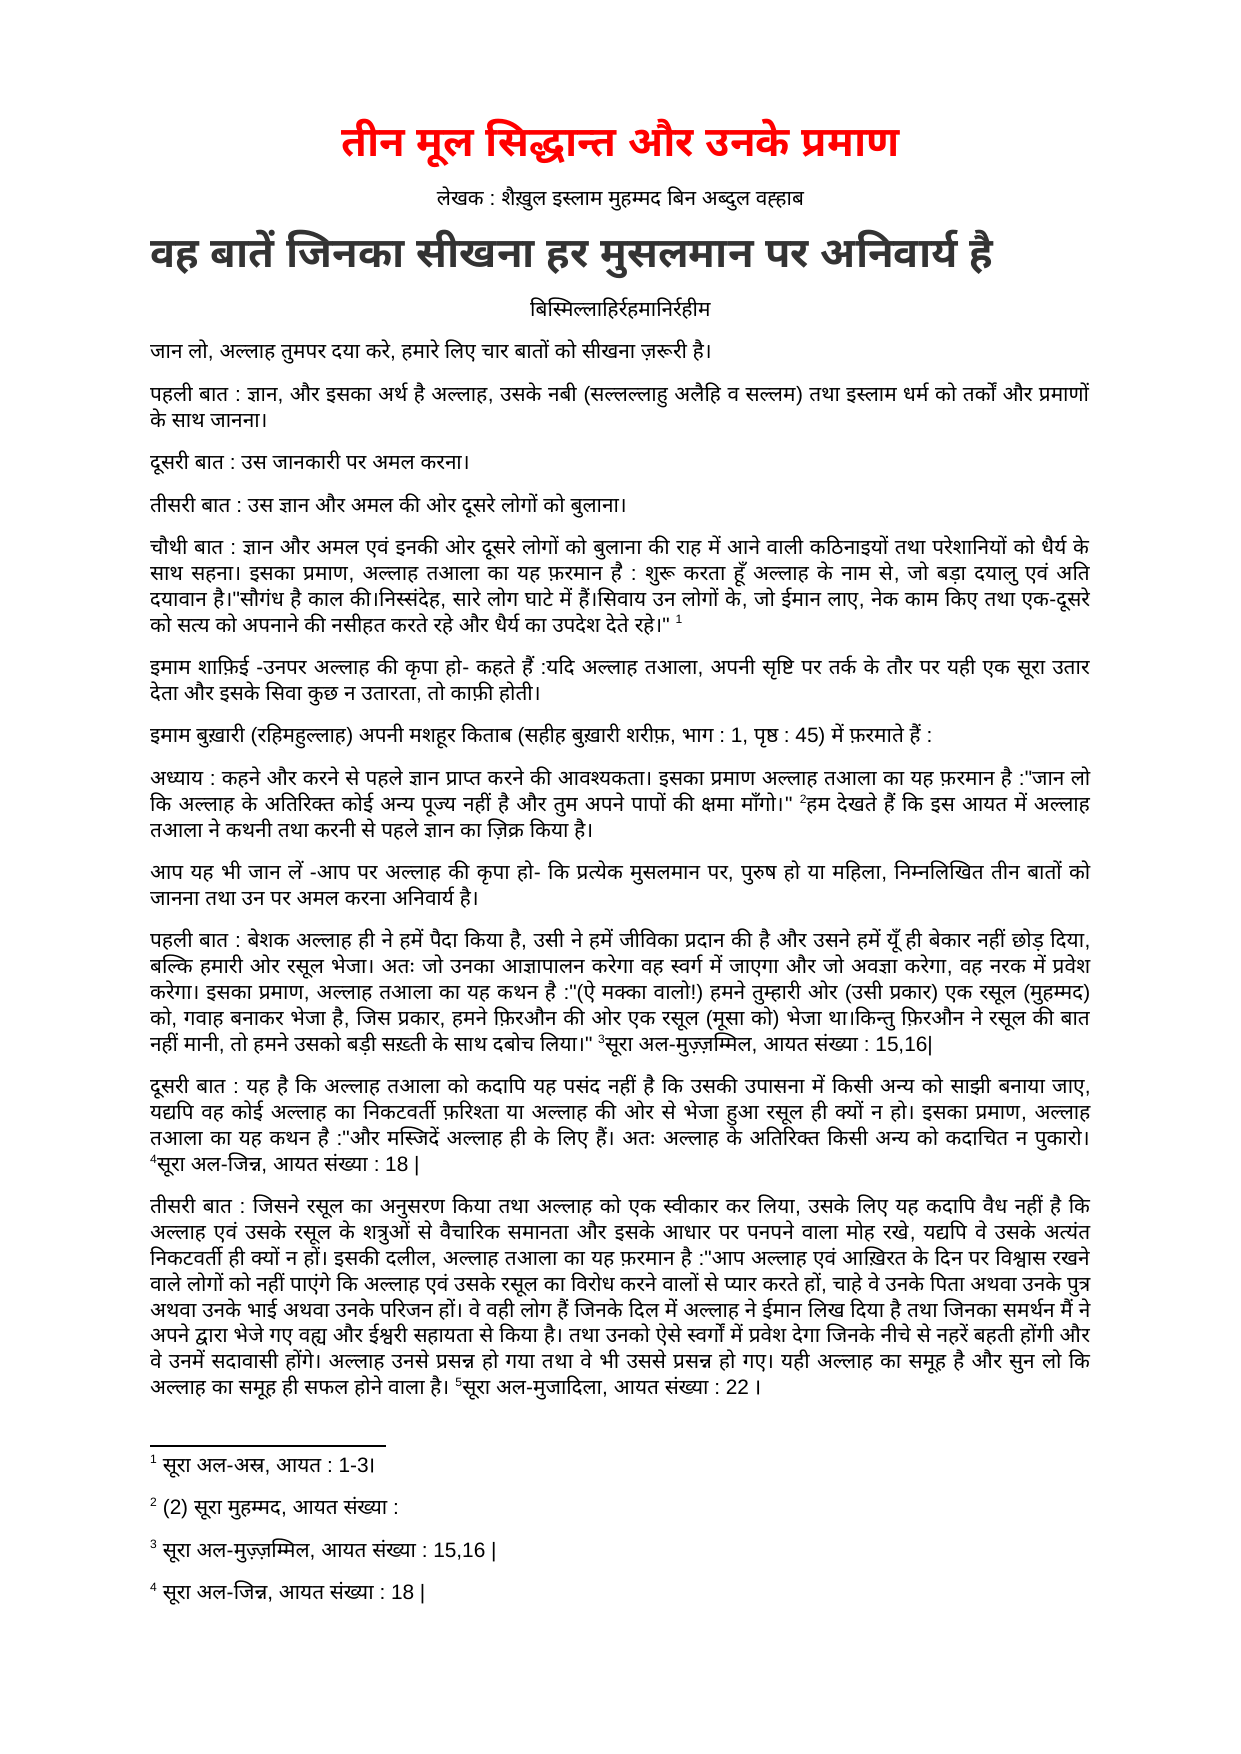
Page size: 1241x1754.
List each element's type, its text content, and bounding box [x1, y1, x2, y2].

text बिस्मिल्लाहिर्रहमानिर्रहीम [150, 297, 1090, 321]
subtitle तीन मूल सिद्धान्त और उनके प्रमाण [150, 117, 1090, 165]
text पहली बात : ज्ञान, और इसका अर्थ है अल्लाह, उसके नबी (सल्लल्लाहु अलैहि व सल्लम) तथा इस्लाम धर्म को तर्कों और प्रमाणों के साथ जानना। [150, 382, 1090, 431]
text पहली बात : बेशक अल्लाह ही ने हमें पैदा किया है, उसी ने हमें जीविका प्रदान की है और उसने हमें यूँ ही बेकार नहीं छोड़ दिया, बल्कि हमारी ओर रसूल भेजा। अतः जो उनका आज्ञापालन करेगा वह स्वर्ग में जाएगा और जो अवज्ञा करेगा, वह नरक में प्रवेश करेगा। इसका प्रमाण, अल्लाह तआला का यह कथन है :"(ऐ मक्का वालो!) हमने तुम्हारी ओर (उसी प्रकार) एक रसूल (मुहम्मद) को, गवाह बनाकर भेजा है, जिस प्रकार, हमने फ़िरऔन की ओर एक रसूल (मूसा को) भेजा था।किन्तु फ़िरऔन ने रसूल की बात नहीं मानी, तो हमने उसको बड़ी सख़्ती के साथ दबोच लिया।" सूरा अल-मुज़्ज़म्मिल, आयत संख्या : 15,16| [150, 928, 1090, 1056]
text इमाम शाफ़िई -उनपर अल्लाह की कृपा हो- कहते हैं :यदि अल्लाह तआला, अपनी सृष्टि पर तर्क के तौर पर यही एक सूरा उतार देता और इसके सिवा कुछ न उतारता, तो काफ़ी होती। [150, 655, 1090, 705]
text दूसरी बात : उस जानकारी पर अमल करना। [153, 450, 1090, 474]
text चौथी बात : ज्ञान और अमल एवं इनकी ओर दूसरे लोगों को बुलाना की राह में आने वाली कठिनाइयों तथा परेशानियों को धैर्य के साथ सहना। इसका प्रमाण, अल्लाह तआला का यह फ़रमान है : शुरू करता हूँ अल्लाह के नाम से, जो बड़ा दयालु एवं अति दयावान है।"सौगंध है काल की।निस्संदेह, सारे लोग घाटे में हैं।सिवाय उन लोगों के, जो ईमान लाए, नेक काम किए तथा एक-दूसरे को सत्य को अपनाने की नसीहत करते रहे और धैर्य का उपदेश देते रहे।" [150, 535, 1090, 636]
text आप यह भी जान लें -आप पर अल्लाह की कृपा हो- कि प्रत्येक मुसलमान पर, पुरुष हो या महिला, निम्नलिखित तीन बातों को जानना तथा उन पर अमल करना अनिवार्य है। [150, 860, 1090, 910]
text लेखक : शैख़ुल इस्लाम मुहम्मद बिन अब्दुल वह्हाब [150, 186, 531, 210]
text तीसरी बात : जिसने रसूल का अनुसरण किया तथा अल्लाह को एक स्वीकार कर लिया, उसके लिए यह कदापि वैध नहीं है कि अल्लाह एवं उसके रसूल के शत्रुओं से वैचारिक समानता और इसके आधार पर पनपने वाला मोह रखे, यद्यपि वे उसके अत्यंत निकटवर्ती ही क्यों न हों। इसकी दलील, अल्लाह तआला का यह फ़रमान है :"आप अल्लाह एवं आख़िरत के दिन पर विश्वास रखने वाले लोगों को नहीं पाएंगे कि अल्लाह एवं उसके रसूल का विरोध करने वालों से प्यार करते हों, चाहे वे उनके पिता अथवा उनके पुत्र अथवा उनके भाई अथवा उनके परिजन हों। वे वही लोग हैं जिनके दिल में अल्लाह ने ईमान लिख दिया है तथा जिनका समर्थन मैं ने अपने द्वारा भेजे गए वह्य और ईश्वरी सहायता से किया है। तथा उनको ऐसे स्वर्गों में प्रवेश देगा जिनके नीचे से नहरें बहती होंगी और वे उनमें सदावासी होंगे। अल्लाह उनसे प्रसन्न हो गया तथा वे भी उससे प्रसन्न हो गए। यही अल्लाह का समूह है और सुन लो कि अल्लाह का समूह ही सफल होने वाला है। सूरा अल-मुजादिला, आयत संख्या : 22 । [150, 1194, 1090, 1399]
text इमाम बुख़ारी (रहिमहुल्लाह) अपनी मशहूर किताब (सहीह बुख़ारी शरीफ़, भाग : 1, पृष्ठ : 45) में फ़रमाते हैं : [273, 723, 612, 747]
subtitle वह बातें जिनका सीखना हर मुसलमान पर अनिवार्य है [150, 228, 1090, 276]
text तीसरी बात : उस ज्ञान और अमल की ओर दूसरे लोगों को बुलाना। [150, 492, 1090, 516]
text जान लो, अल्लाह तुमपर दया करे, हमारे लिए चार बातों को सीखना ज़रूरी है। [150, 339, 1090, 363]
text इमाम बुख़ारी (रहिमहुल्लाह) अपनी मशहूर किताब (सहीह बुख़ारी शरीफ़, भाग : 1, पृष्ठ : 45) में फ़रमाते हैं : [581, 723, 1090, 747]
text लेखक : शैख़ुल इस्लाम मुहम्मद बिन अब्दुल वह्हाब [510, 186, 1090, 210]
text अध्याय : कहने और करने से पहले ज्ञान प्राप्त करने की आवश्यकता। इसका प्रमाण अल्लाह तआला का यह फ़रमान है :"जान लो कि अल्लाह के अतिरिक्त कोई अन्य पूज्य नहीं है और तुम अपने पापों की क्षमा माँगो।" हम देखते हैं कि इस आयत में अल्लाह तआला ने कथनी तथा करनी से पहले ज्ञान का ज़िक्र किया है। [150, 766, 1090, 841]
text दूसरी बात : यह है कि अल्लाह तआला को कदापि यह पसंद नहीं है कि उसकी उपासना में किसी अन्य को साझी बनाया जाए, यद्यपि वह कोई अल्लाह का निकटवर्ती फ़रिश्ता या अल्लाह की ओर से भेजा हुआ रसूल ही क्यों न हो। इसका प्रमाण, अल्लाह तआला का यह कथन है :"और मस्जिदें अल्लाह ही के लिए हैं। अतः अल्लाह के अतिरिक्त किसी अन्य को कदाचित न पुकारो। सूरा अल-जिन्न, आयत संख्या : 18 | [150, 1074, 1090, 1176]
